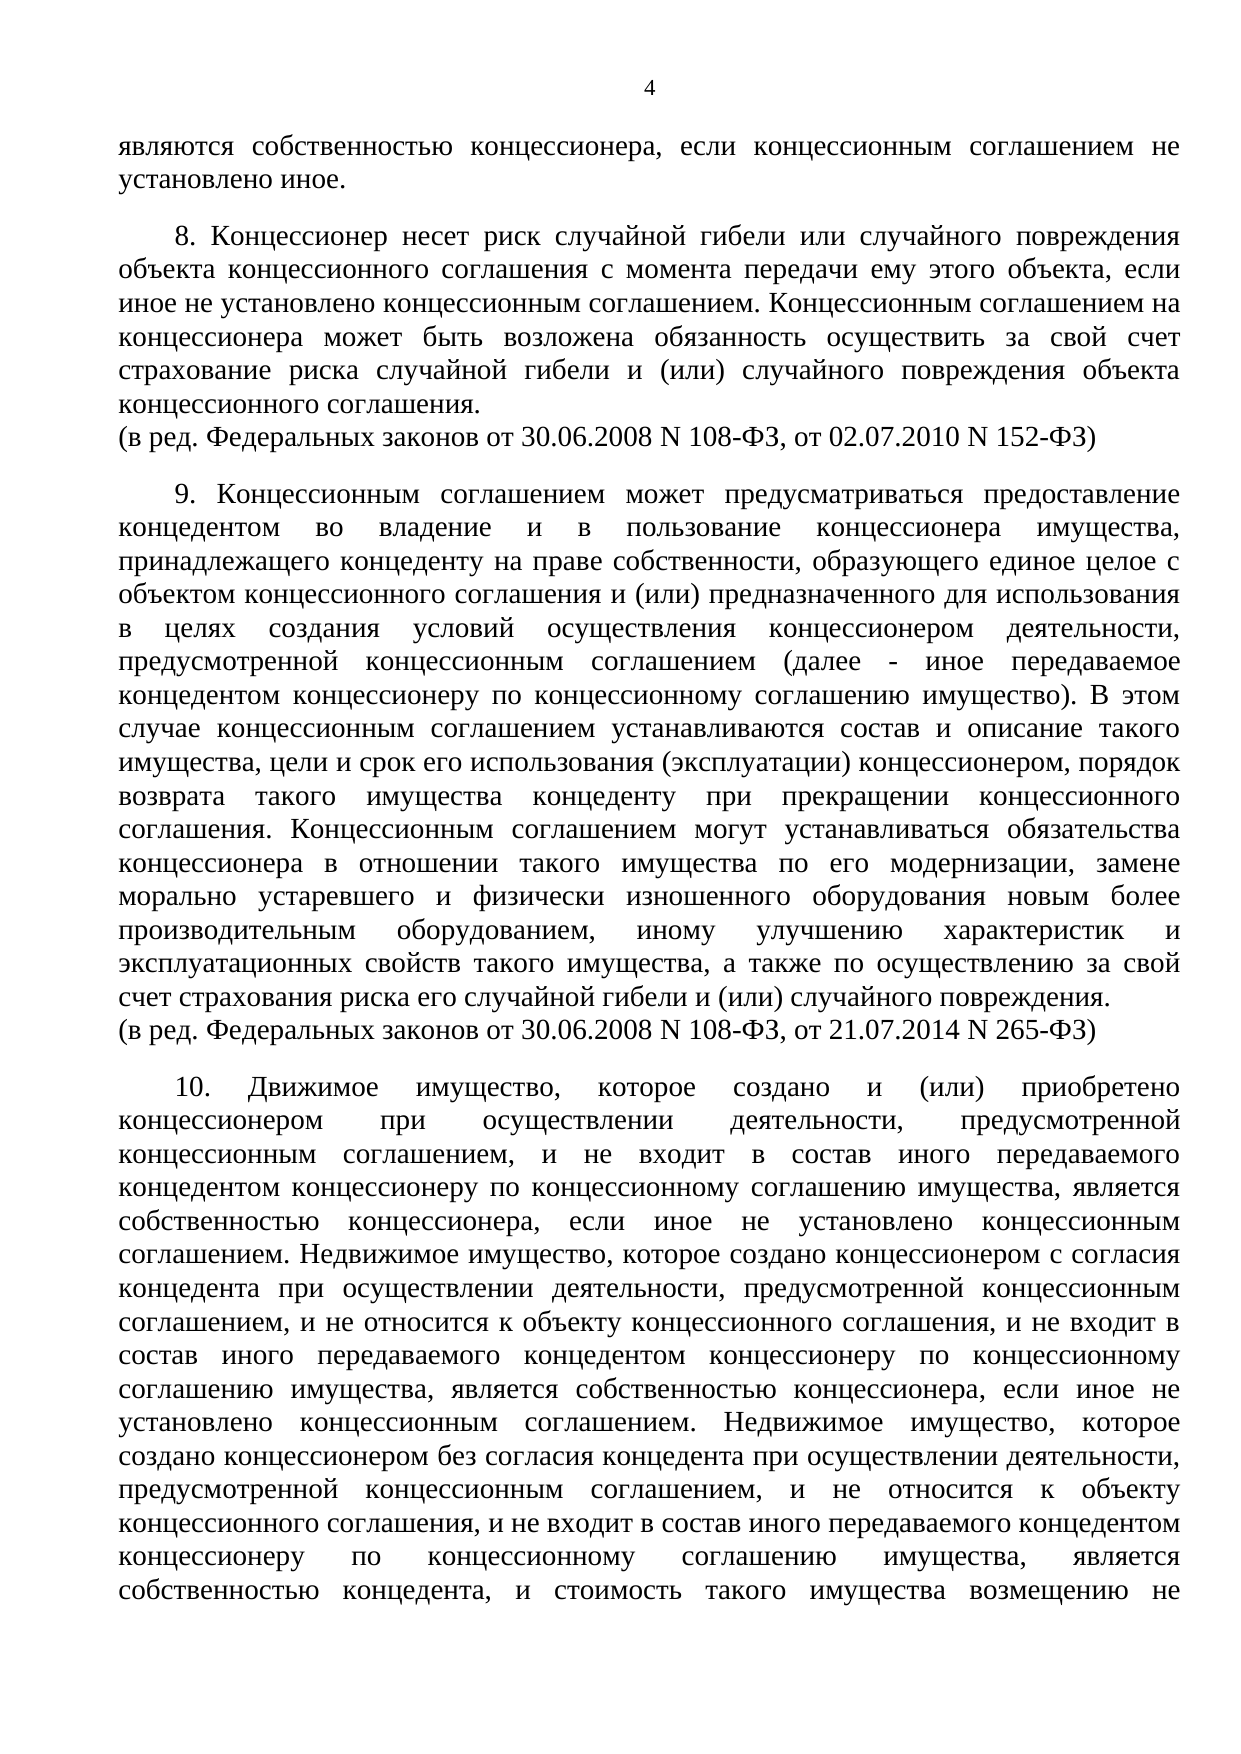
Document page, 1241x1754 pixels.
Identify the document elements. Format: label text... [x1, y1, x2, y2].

text 8. Концессионер несет риск случайной гибели или случайного повреждения объекта концессионного соглашения с момента передачи ему этого объекта, если иное не установлено концессионным соглашением. Концессионным соглашением на концессионера может быть возложена обязанность осуществить за свой счет страхование риска случайной гибели и (или) случайного повреждения объекта концессионного соглашения. [118, 218, 1181, 419]
text (в ред. Федеральных законов от 30.06.2008 N 108-ФЗ, от 21.07.2014 N 265-ФЗ) [118, 1012, 1181, 1046]
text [118, 128, 1181, 195]
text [118, 1069, 1181, 1606]
text (в ред. Федеральных законов от 30.06.2008 N 108-ФЗ, от 02.07.2010 N 152-ФЗ) [118, 419, 1181, 453]
text 9. Концессионным соглашением может предусматриваться предоставление концедентом во владение и в пользование концессионера имущества, принадлежащего концеденту на праве собственности, образующего единое целое с объектом концессионного соглашения и (или) предназначенного для использования в целях создания условий осуществления концессионером деятельности, предусмотренной концессионным соглашением (далее - иное передаваемое концедентом концессионеру по концессионному соглашению имущество). В этом случае концессионным соглашением устанавливаются состав и описание такого имущества, цели и срок его использования (эксплуатации) концессионером, порядок возврата такого имущества концеденту при прекращении концессионного соглашения. Концессионным соглашением могут устанавливаться обязательства концессионера в отношении такого имущества по его модернизации, замене морально устаревшего и физически изношенного оборудования новым более производительным оборудованием, иному улучшению характеристик и эксплуатационных свойств такого имущества, а также по осуществлению за свой счет страхования риска его случайной гибели и (или) случайного повреждения. [118, 476, 1181, 1012]
